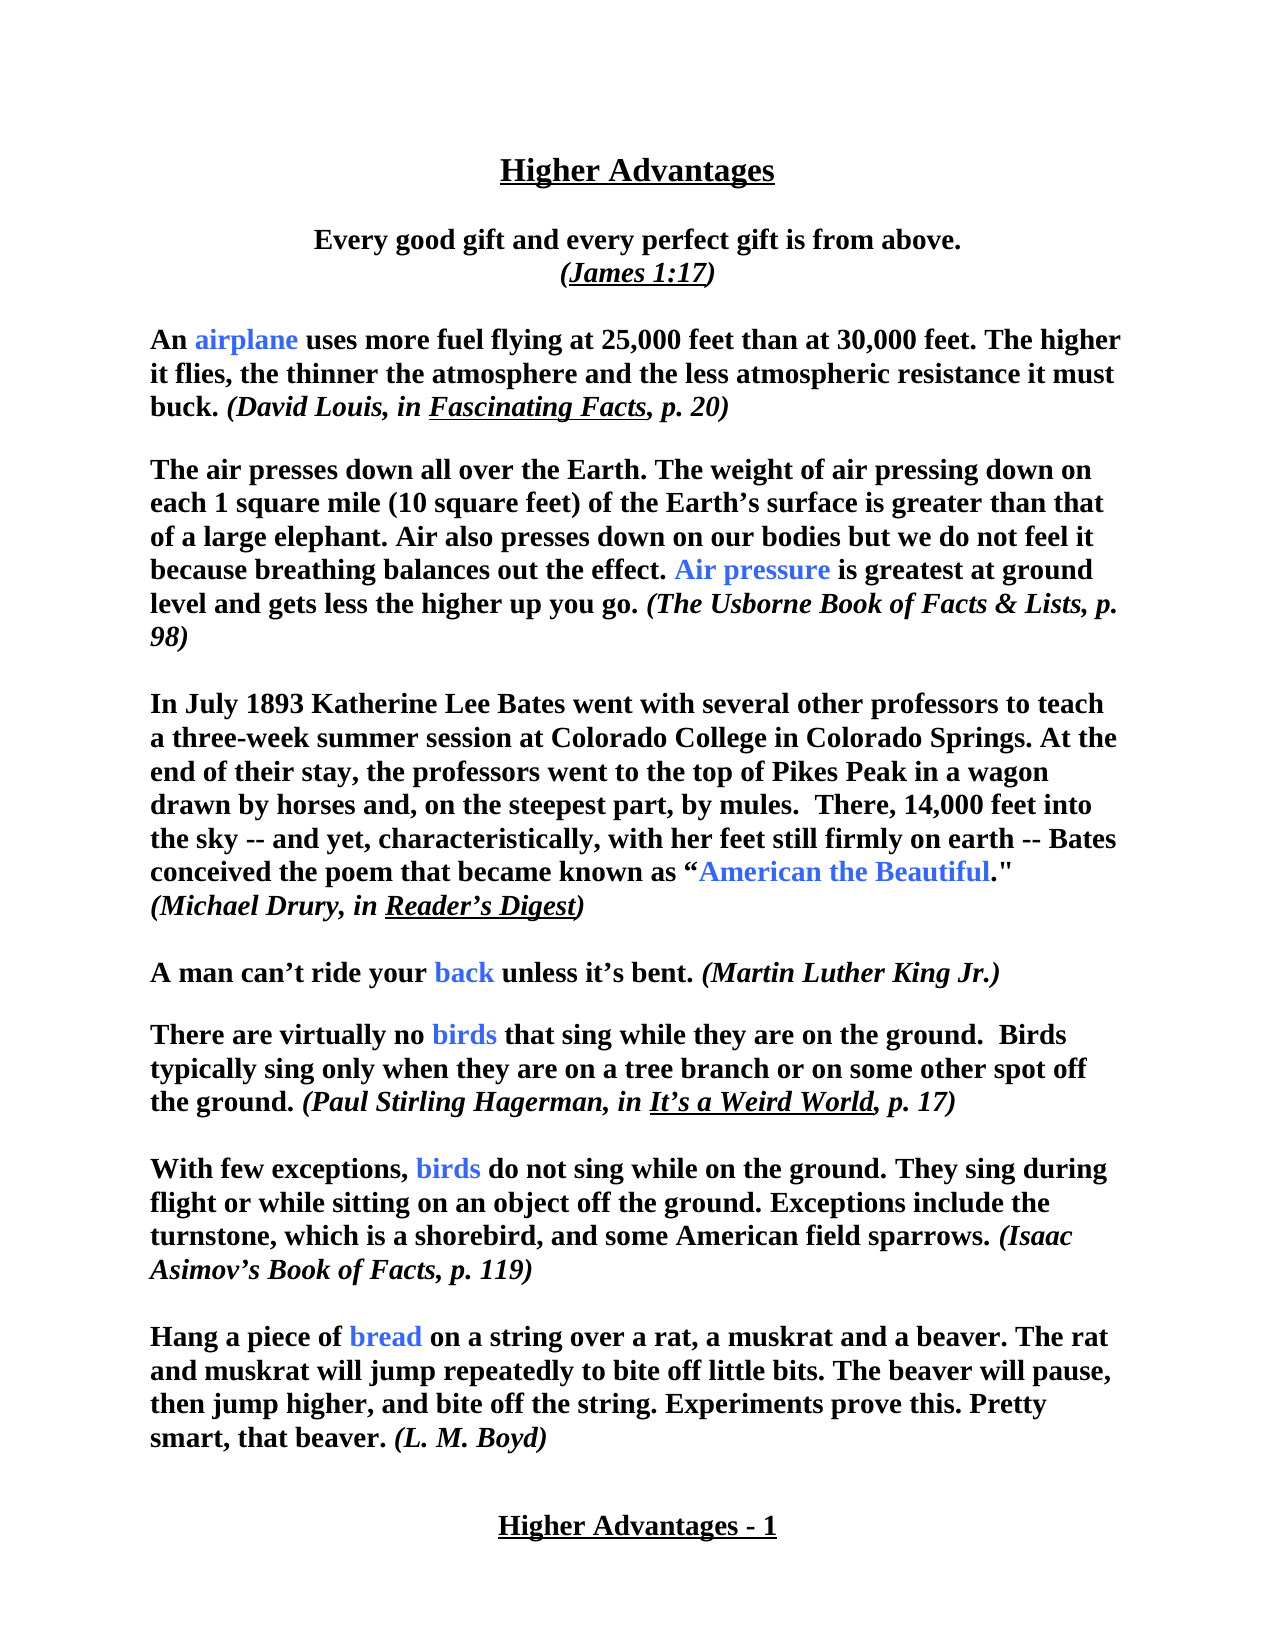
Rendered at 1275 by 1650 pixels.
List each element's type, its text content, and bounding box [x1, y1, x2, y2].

text In July 1893 Katherine Lee Bates went with several other professors to teach a three-week summer session at in . At the end of their stay, the professors went to the top of in a wagon drawn by horses and, on the steepest part, by mules. There, 14,000 feet into the sky -- and yet, characteristically, with her feet still firmly on earth -- Bates conceived the poem that became known as “American the Beautiful." (Michael Drury, in Reader’s Digest) A man can’t ride your back unless it’s bent. (Martin Luther King Jr.) [150, 687, 1125, 1017]
text An airplane uses more fuel flying at 25,000 feet than at 30,000 feet. The higher it flies, the thinner the atmosphere and the less atmospheric resistance it must buck. (David Louis, in Fascinating Facts, p. 20) [150, 322, 1125, 452]
text There are virtually no birds that sing while they are on the ground. Birds typically sing only when they are on a tree branch or on some other spot off the ground. (Paul Stirling Hagerman, in It’s a Weird World, p. 17) [150, 1017, 1125, 1118]
text The air presses down all over the Earth. The weight of air pressing down on each 1 square mile (10 square feet) of the Earth’s surface is greater than that of a large elephant. Air also presses down on our bodies but we do not feel it because breathing balances out the effect. Air pressure is greatest at ground level and gets less the higher up you go. (The Usborne Book of Facts & Lists, p. 98) [150, 452, 1125, 653]
text Every good gift and every perfect gift is from above. [150, 222, 1125, 255]
text (James 1:17) [150, 255, 1125, 289]
text Hang a piece of bread on a string over a rat, a muskrat and a beaver. The rat and muskrat will jump repeatedly to bite off little bits. The beaver will pause, then jump higher, and bite off the string. Experiments prove this. Pretty smart, that beaver. (L. M. Boyd) [150, 1319, 1125, 1453]
text With few exceptions, birds do not sing while on the ground. They sing during flight or while sitting on an object off the ground. Exceptions include the turnstone, which is a shorebird, and some American field sparrows. (Isaac Asimov’s Book of Facts, p. 119) [150, 1151, 1125, 1286]
text Higher Advantages [150, 150, 1125, 188]
